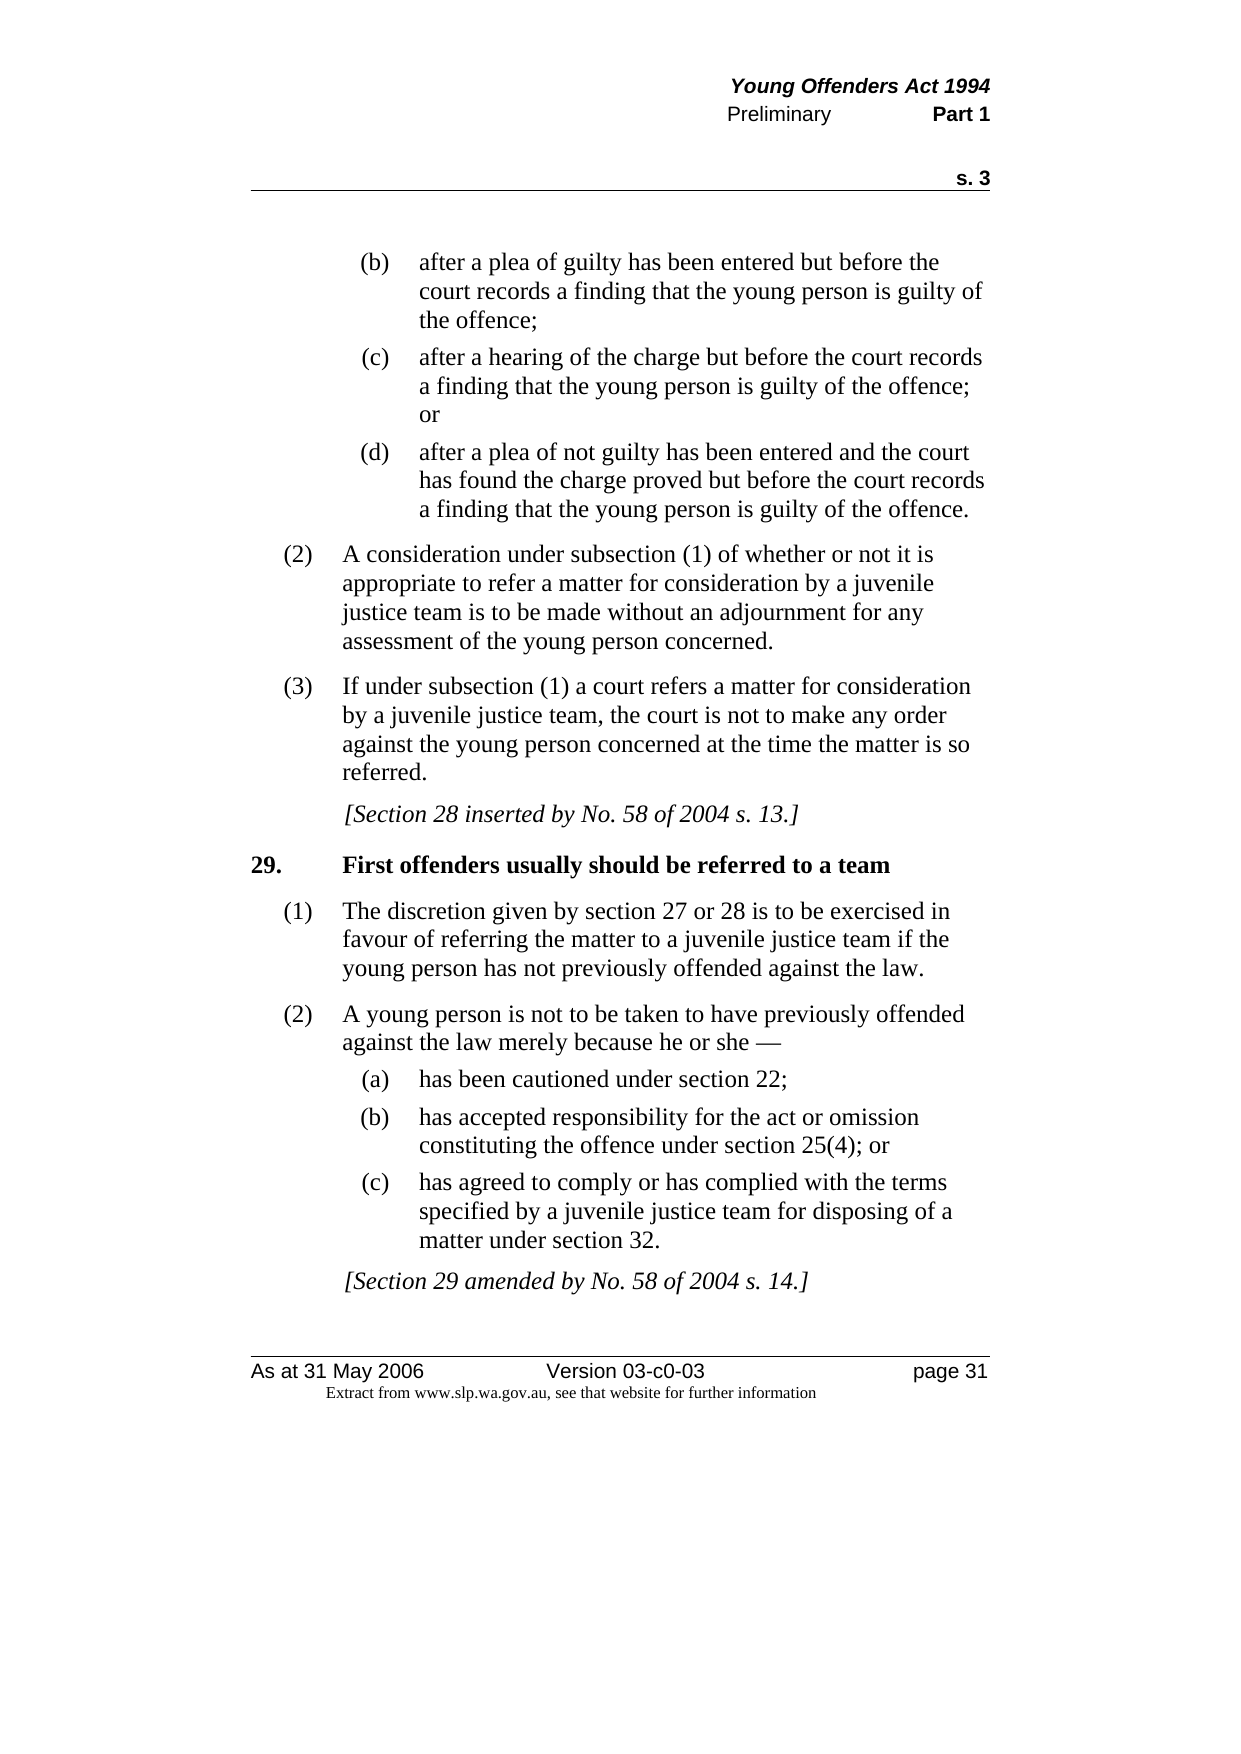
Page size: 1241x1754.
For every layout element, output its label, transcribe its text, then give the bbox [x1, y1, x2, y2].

text (c) after a hearing of the charge but before the court records a finding that the young person is guilty of the offence; or [251, 342, 990, 428]
subtitle 29. First offenders usually should be referred to a team [251, 850, 990, 879]
text [Section 28 inserted by No. 58 of 2004 s. 13.] [251, 799, 990, 827]
text (3) If under subsection (1) a court refers a matter for consideration by a juvenile justice team, the court is not to make any order against the young person concerned at the time the matter is so referred. [251, 671, 990, 786]
text (b) after a plea of guilty has been entered but before the court records a finding that the young person is guilty of the offence; [251, 247, 990, 334]
text (2) A young person is not to be taken to have previously offended against the law merely because he or she — [251, 999, 990, 1056]
text (b) has accepted responsibility for the act or omission constituting the offence under section 25(4); or [251, 1102, 990, 1159]
text (c) has agreed to comply or has complied with the terms specified by a juvenile justice team for disposing of a matter under section 32. [251, 1167, 990, 1254]
text [Section 29 amended by No. 58 of 2004 s. 14.] [251, 1266, 990, 1295]
text (1) The discretion given by section 27 or 28 is to be exercised in favour of referring the matter to a juvenile justice team if the young person has not previously offended against the law. [251, 896, 990, 982]
text (d) after a plea of not guilty has been entered and the court has found the charge proved but before the court records a finding that the young person is guilty of the offence. [251, 437, 990, 523]
text (2) A consideration under subsection (1) of whether or not it is appropriate to refer a matter for consideration by a juvenile justice team is to be made without an adjournment for any assessment of the young person concerned. [251, 539, 990, 654]
text (a) has been cautioned under section 22; [251, 1064, 990, 1093]
